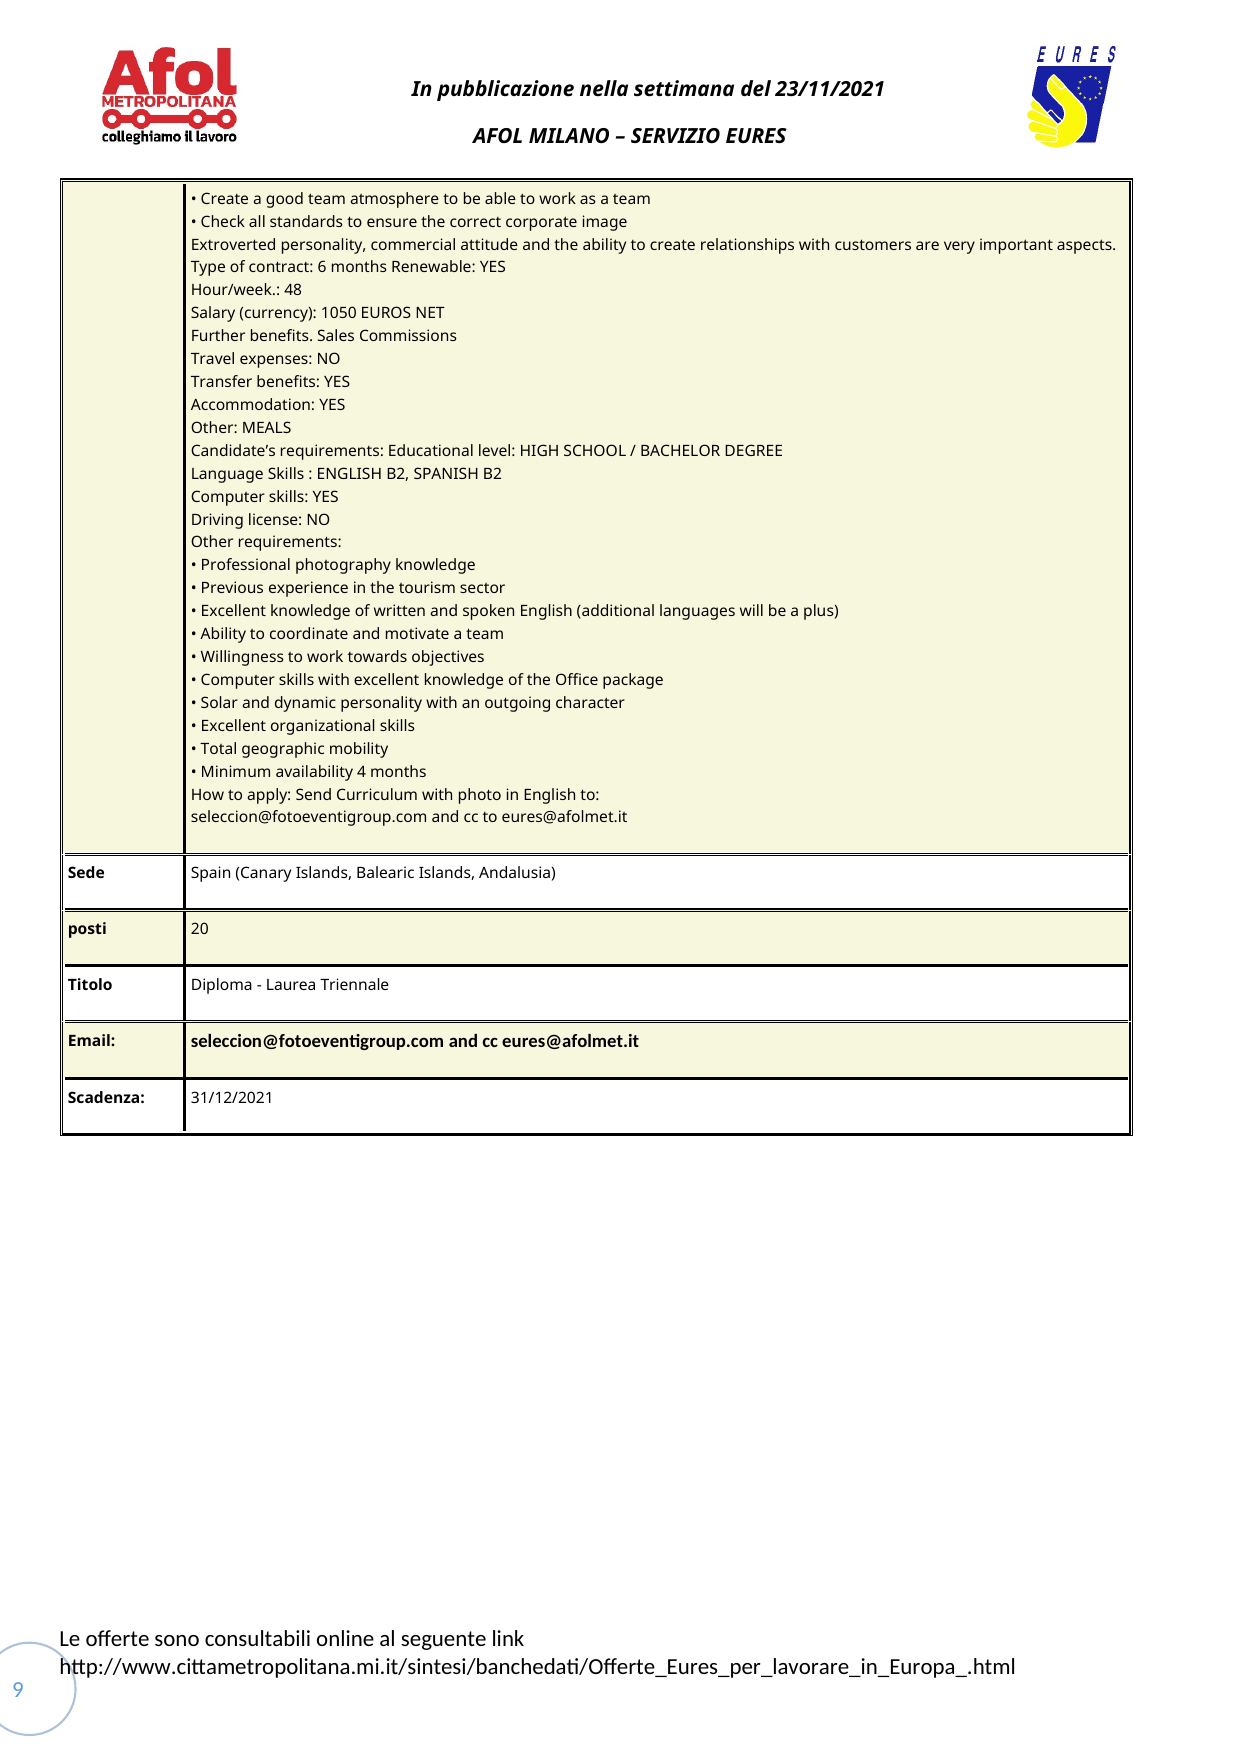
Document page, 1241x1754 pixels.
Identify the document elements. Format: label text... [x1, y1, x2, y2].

picture [1016, 38, 1125, 154]
table_cell posti [63, 908, 183, 964]
picture [88, 42, 249, 149]
table_cell [63, 182, 184, 852]
table_cell 31/12/2021 [184, 1077, 1129, 1133]
table_cell Diploma - Laurea Triennale [186, 964, 1129, 1020]
table_cell Spain (Canary Islands, Balearic Islands, Andalusia) [186, 853, 1130, 908]
table_cell Titolo [63, 964, 183, 1020]
table_cell 20 [186, 908, 1130, 964]
table_cell Email: [61, 1020, 184, 1077]
table_cell Scadenza: [63, 1077, 184, 1133]
table_cell Sede [63, 853, 183, 908]
table_cell seleccion@fotoeventigroup.com and cc eures@afolmet.it [184, 1020, 1131, 1077]
